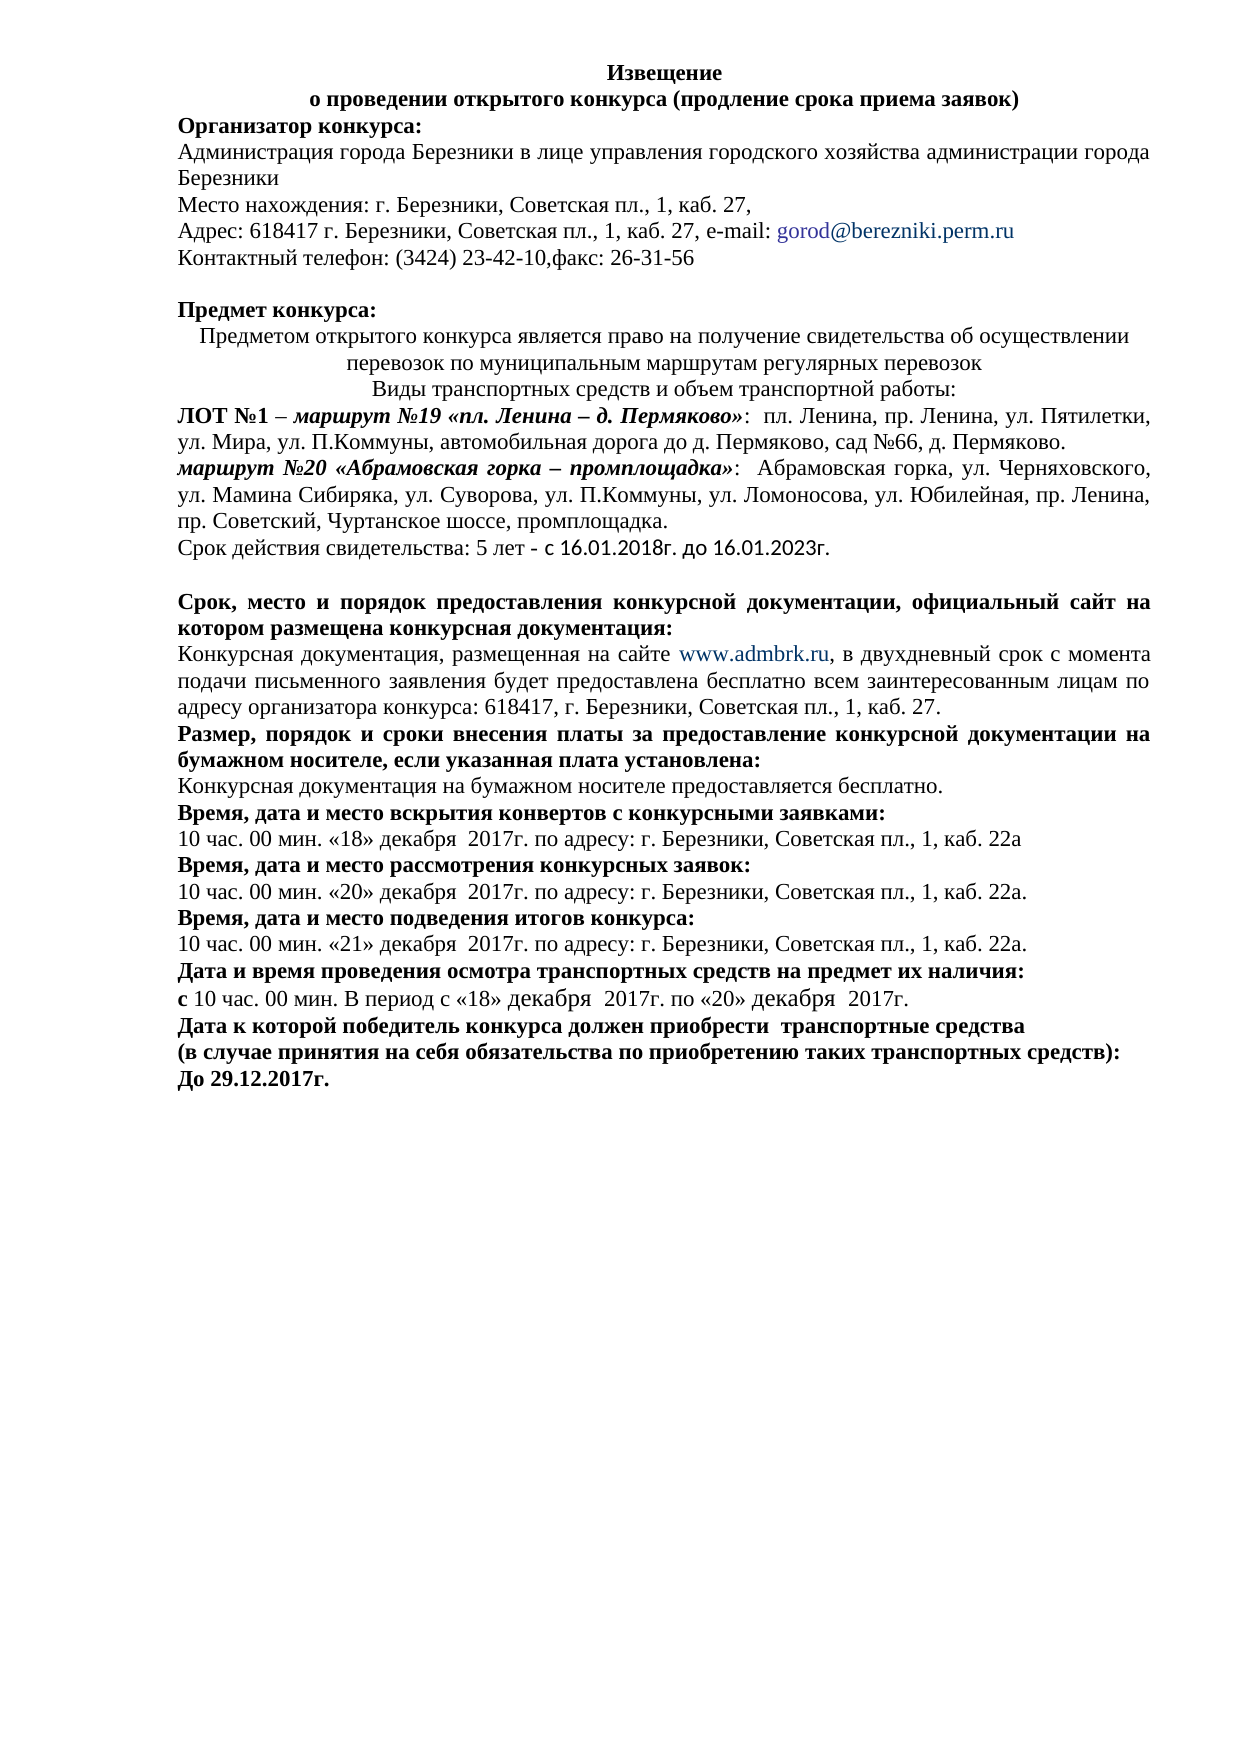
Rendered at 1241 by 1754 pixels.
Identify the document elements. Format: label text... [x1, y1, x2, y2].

text Конкурсная документация, размещенная на сайте www.admbrk.ru, в двухдневный срок с момента подачи письменного заявления будет предоставлена бесплатно всем заинтересованным лицам по адресу организатора конкурса: . Березники, Советская пл., 1, каб. 27. [177, 641, 1152, 719]
text Организатор конкурса: [177, 112, 1152, 138]
text До 29.12.2017г. [177, 1064, 1152, 1091]
text Администрация города Березники в лице управления городского хозяйства администрации города Березники [177, 138, 1152, 191]
text о проведении открытого конкурса (продление срока приема заявок) [177, 85, 1152, 112]
text с 10 час. 00 мин. В период с «18» декабря 2017г. по «20» декабря 2017г. [177, 983, 1152, 1012]
text Дата к которой победитель конкурса должен приобрести транспортные средства [177, 1012, 1152, 1038]
text Время, дата и место вскрытия конвертов с конкурсными заявками: [177, 799, 1152, 825]
text 10 час. 00 мин. «20» декабря 2017г. по адресу: г. Березники, Советская пл., 1, каб. 22а. [177, 878, 1152, 904]
text Конкурсная документация на бумажном носителе предоставляется бесплатно. [177, 772, 1152, 799]
text Дата и время проведения осмотра транспортных средств на предмет их наличия: [177, 957, 1152, 983]
text Время, дата и место рассмотрения конкурсных заявок: [177, 851, 1152, 878]
text 10 час. 00 мин. «18» декабря 2017г. по адресу: г. Березники, Советская пл., 1, каб. 22а [177, 825, 1152, 851]
text Размер, порядок и сроки внесения платы за предоставление конкурсной документации на бумажном носителе, если указанная плата установлена: [177, 719, 1152, 772]
text Срок действия свидетельства: 5 лет - с 16.01.2018г. до 16.01.2023г. [177, 533, 1152, 561]
text (в случае принятия на себя обязательства по приобретению таких транспортных средств): [177, 1038, 1152, 1064]
text Адрес: 618417 г. Березники, Советская пл., 1, каб. 27, e-mail: gorod@berezniki.perm.ru [177, 217, 1152, 243]
text маршрут №20 «Абрамовская горка – промплощадка»: Абрамовская горка, ул. Черняховского, ул. Мамина Сибиряка, ул. Суворова, ул. П.Коммуны, ул. Ломоносова, ул. Юбилейная, пр. Ленина, пр. Советский, Чуртанское шоссе, промплощадка. [177, 454, 1152, 533]
text Предмет конкурса: [177, 296, 1152, 323]
text Виды транспортных средств и объем транспортной работы: [177, 375, 1152, 402]
text ЛОТ №1 – маршрут №19 «пл. Ленина – д. Пермяково»: пл. Ленина, пр. Ленина, ул. Пятилетки, ул. Мира, ул. П.Коммуны, автомобильная дорога до д. Пермяково, сад №66, д. Пермяково. [177, 402, 1152, 454]
text Время, дата и место подведения итогов конкурса: [177, 904, 1152, 930]
text Извещение [177, 59, 1152, 85]
text Контактный телефон: (3424) 23-42-10,факс: 26-31-56 [177, 243, 1152, 270]
text Срок, место и порядок предоставления конкурсной документации, официальный сайт на котором размещена конкурсная документация: [177, 588, 1152, 641]
text 10 час. 00 мин. «21» декабря 2017г. по адресу: г. Березники, Советская пл., 1, каб. 22а. [177, 930, 1152, 957]
text Место нахождения: г. Березники, Советская пл., 1, каб. 27, [177, 191, 1152, 217]
text Предметом открытого конкурса является право на получение свидетельства об осуществлении перевозок по муниципальным маршрутам регулярных перевозок [177, 323, 1152, 375]
